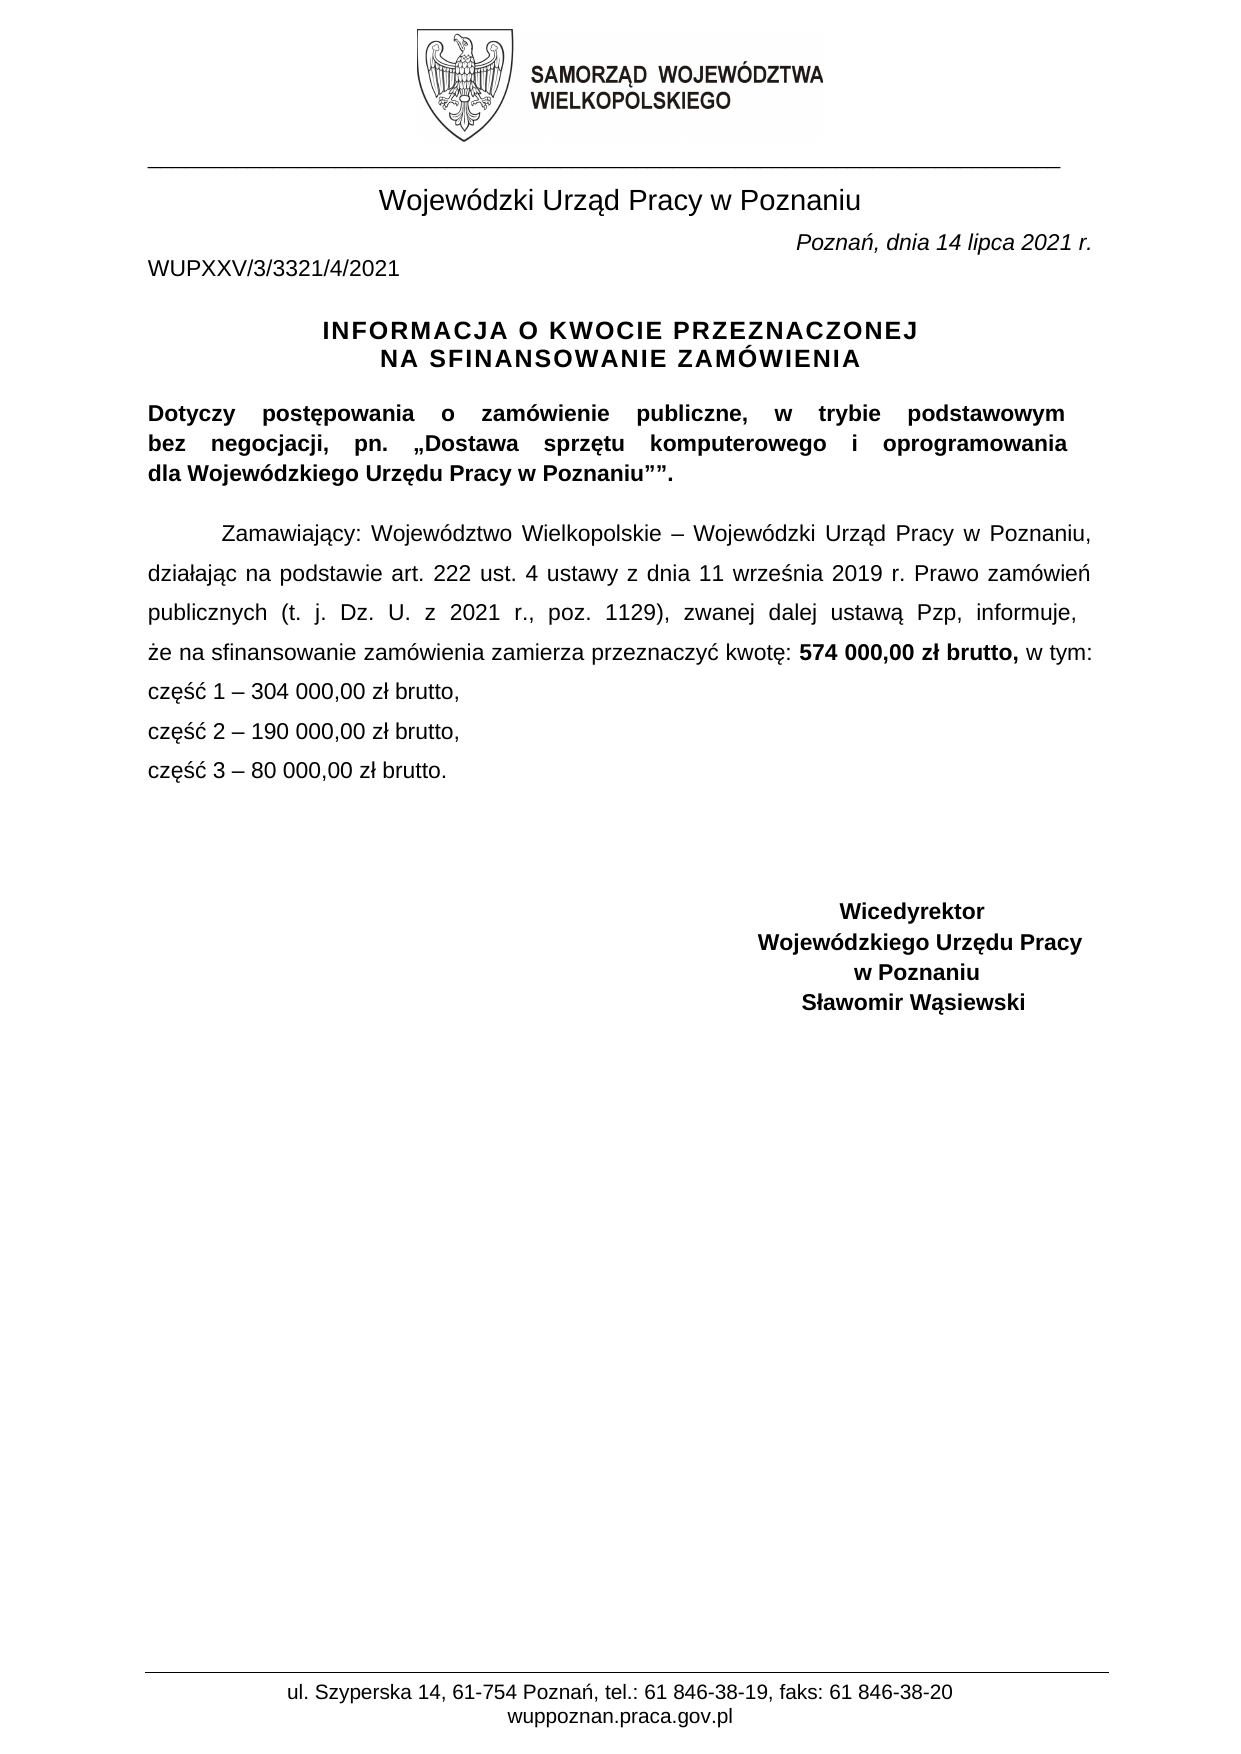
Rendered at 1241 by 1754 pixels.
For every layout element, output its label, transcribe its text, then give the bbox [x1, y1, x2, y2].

text Wicedyrektor Wojewódzkiego Urzędu Pracy w Poznaniu [664, 898, 1093, 985]
text Sławomir Wąsiewski [591, 989, 1093, 1015]
text Zamawiający: Województwo Wielkopolskie – Wojewódzki Urząd Pracy w Poznaniu, działając na podstawie art. 222 ust. 4 ustawy z dnia 11 września 2019 r. Prawo zamówień publicznych (t. j. Dz. U. z 2021 r., poz. 1129), zwanej dalej ustawą Pzp, informuje, że na sfinansowanie zamówienia zamierza przeznaczyć kwotę: 574 000,00 zł brutto, w tym: część 1 – 304 000,00 zł brutto, [148, 520, 1093, 704]
picture [417, 29, 824, 142]
text Dotyczy postępowania o zamówienie publiczne, w trybie podstawowym bez negocjacji, pn. „Dostawa sprzętu komputerowego i oprogramowania dla Wojewódzkiego Urzędu Pracy w Poznaniu””. [148, 399, 1093, 486]
text WUPXXV/3/3321/4/2021 [148, 255, 1093, 282]
text NA SFINANSOWANIE ZAMÓWIENIA [148, 344, 1093, 373]
text część 3 – 80 000,00 zł brutto. [148, 757, 1093, 783]
text część 2 – 190 000,00 zł brutto, [148, 718, 1093, 744]
text INFORMACJA O KWOCIE PRZEZNACZONEJ [148, 316, 1093, 344]
text Poznań, dnia 14 lipca 2021 r. [148, 229, 1093, 255]
